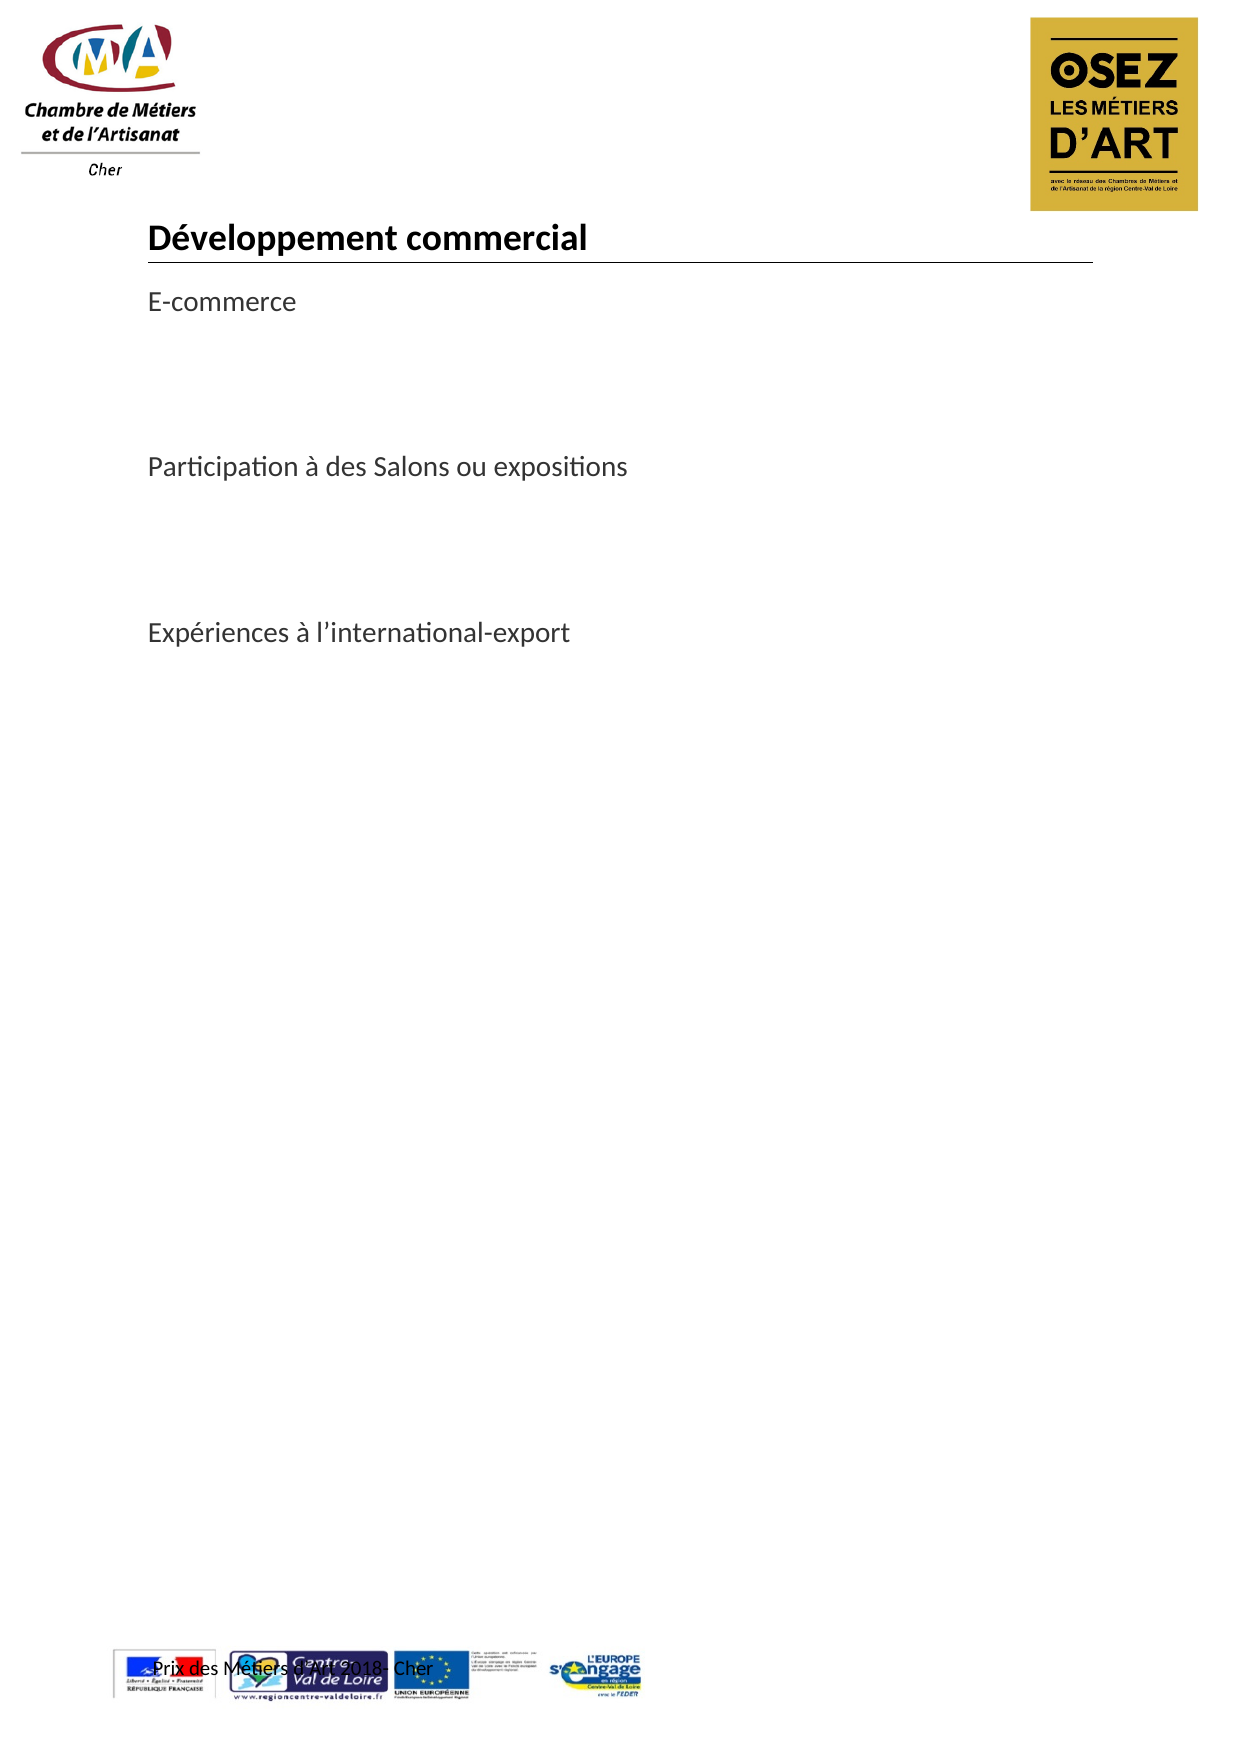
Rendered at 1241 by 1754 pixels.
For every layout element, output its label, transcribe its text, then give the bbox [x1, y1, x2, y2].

text Participation à des Salons ou expositions [148, 448, 1093, 484]
text Développement commercial [148, 214, 1093, 262]
picture [1029, 16, 1199, 212]
picture [72, 1635, 685, 1711]
picture [16, 15, 205, 191]
text E-commerce [148, 283, 1093, 319]
text Expériences à l’international-export [148, 614, 1093, 649]
